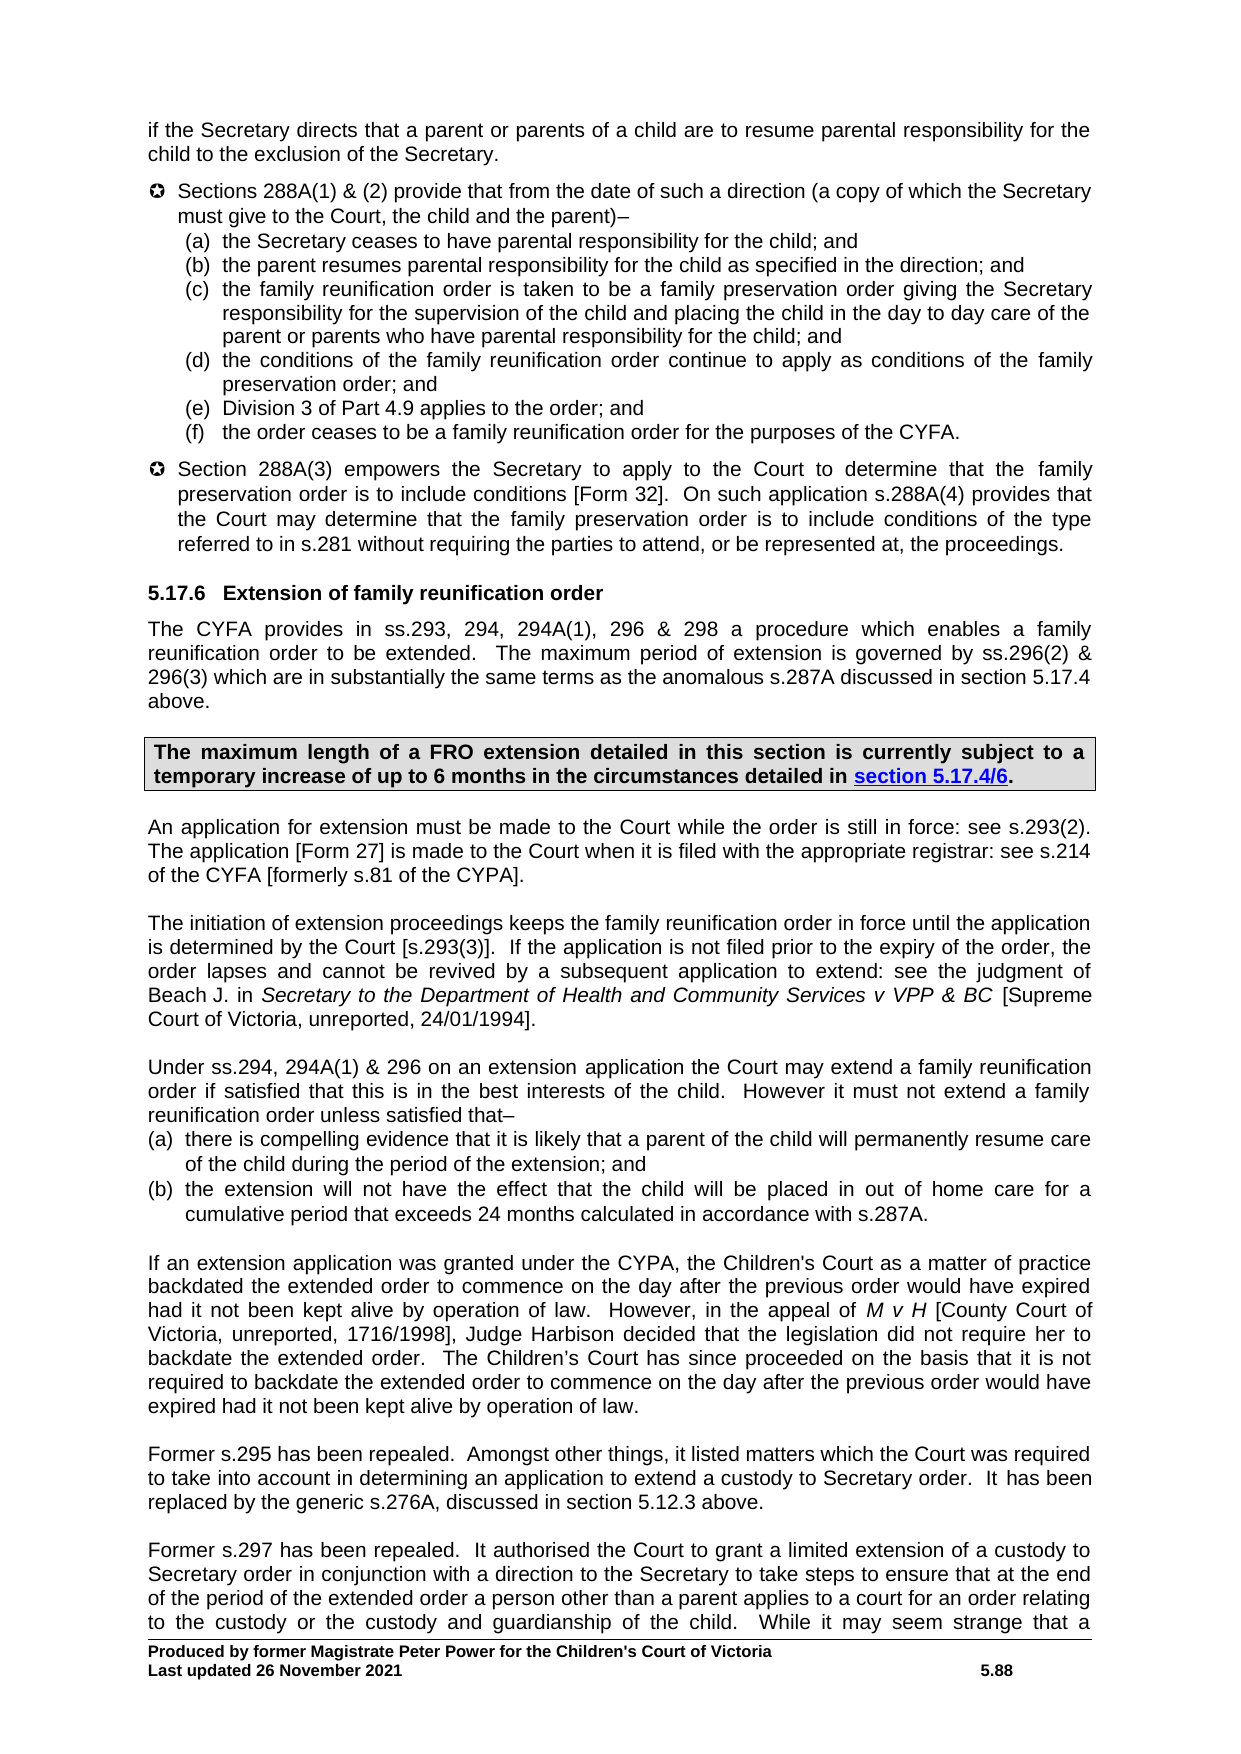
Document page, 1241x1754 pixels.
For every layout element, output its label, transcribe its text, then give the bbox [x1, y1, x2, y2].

list Section 288A(3) empowers the Secretary to apply to the Court to determine that the family preservation order is to include conditions [Form 32]. On such application s.288A(4) provides that the Court may determine that the family preservation order is to include conditions of the type referred to in s.281 without requiring the parties to attend, or be represented at, the proceedings. [148, 457, 1092, 557]
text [148, 118, 1092, 166]
list there is compelling evidence that it is likely that a parent of the child will permanently resume care of the child during the period of the extension; and [148, 1126, 1092, 1176]
list Sections 288A(1) & (2) provide that from the date of such a direction (a copy of which the Secretary must give to the Court, the child and the parent)– [148, 178, 1092, 228]
text The CYFA provides in ss.293, 294, 294A(1), 296 & 298 a procedure which enables a family reunification order to be extended. The maximum period of extension is governed by ss.296(2) & 296(3) which are in substantially the same terms as the anomalous s.287A discussed in section 5.17.4 above. [148, 617, 1092, 713]
text (f) the order ceases to be a family reunification order for the purposes of the CYFA. [185, 420, 1092, 444]
text (a) the Secretary ceases to have parental responsibility for the child; and [185, 228, 1092, 252]
text (d) the conditions of the family reunification order continue to apply as conditions of the family preservation order; and [185, 348, 1092, 396]
text If an extension application was granted under the CYPA, the Children's Court as a matter of practice backdated the extended order to commence on the day after the previous order would have expired had it not been kept alive by operation of law. However, in the appeal of M v H [County Court of Victoria, unreported, 1716/1998], Judge Harbison decided that the legislation did not require her to backdate the extended order. The Children’s Court has since proceeded on the basis that it is not required to backdate the extended order to commence on the day after the previous order would have expired had it not been kept alive by operation of law. [148, 1250, 1092, 1418]
text An application for extension must be made to the Court while the order is still in force: see s.293(2). The application [Form 27] is made to the Court when it is filed with the appropriate registrar: see s.214 of the CYFA [formerly s.81 of the CYPA]. [148, 815, 1092, 887]
list the extension will not have the effect that the child will be placed in out of home care for a cumulative period that exceeds 24 months calculated in accordance with s.287A. [148, 1176, 1092, 1226]
text (c) the family reunification order is taken to be a family preservation order giving the Secretary responsibility for the supervision of the child and placing the child in the day to day care of the parent or parents who have parental responsibility for the child; and [185, 276, 1092, 348]
subtitle 5.17.6 Extension of family reunification order [148, 581, 1092, 604]
text The maximum length of a FRO extension detailed in this section is currently subject to a temporary increase of up to 6 months in the circumstances detailed in section 5.17.4/6. [145, 738, 1095, 790]
text (b) the parent resumes parental responsibility for the child as specified in the direction; and [185, 252, 1092, 276]
text (e) Division 3 of Part 4.9 applies to the order; and [185, 396, 1092, 420]
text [148, 1538, 1092, 1634]
text Former s.295 has been repealed. Amongst other things, it listed matters which the Court was required to take into account in determining an application to extend a custody to Secretary order. It has been replaced by the generic s.276A, discussed in section 5.12.3 above. [148, 1442, 1092, 1514]
text Under ss.294, 294A(1) & 296 on an extension application the Court may extend a family reunification order if satisfied that this is in the best interests of the child. However it must not extend a family reunification order unless satisfied that– [148, 1054, 1092, 1126]
text The initiation of extension proceedings keeps the family reunification order in force until the application is determined by the Court [s.293(3)]. If the application is not filed prior to the expiry of the order, the order lapses and cannot be revived by a subsequent application to extend: see the judgment of Beach J. in Secretary to the Department of Health and Community Services v VPP & BC [Supreme Court of Victoria, unreported, 24/01/1994]. [148, 911, 1092, 1031]
